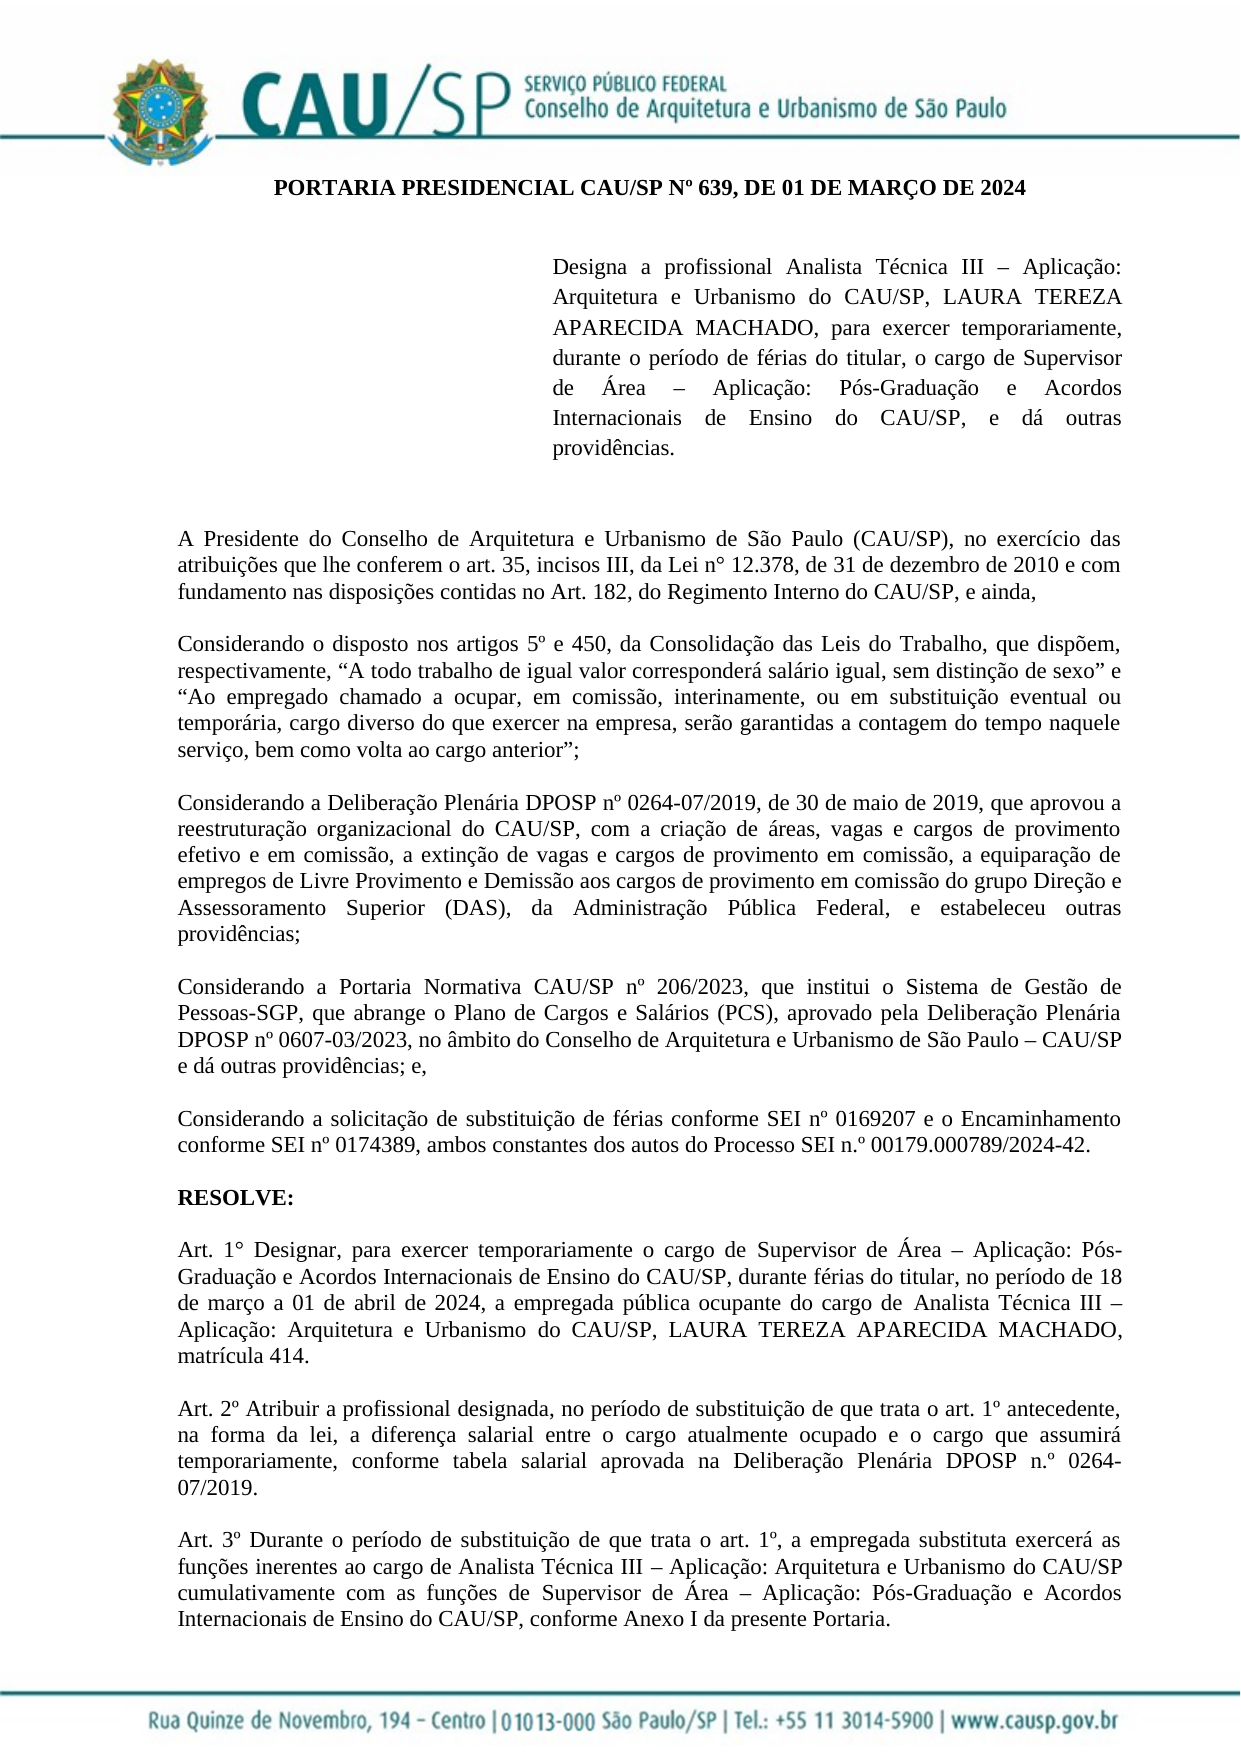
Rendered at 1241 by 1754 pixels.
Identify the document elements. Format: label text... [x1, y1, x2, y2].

text Art. 1° Designar, para exercer temporariamente o cargo de Supervisor de Área – Aplicação: Pós-Graduação e Acordos Internacionais de Ensino do CAU/SP, durante férias do titular, no período de 18 de março a 01 de abril de 2024, a empregada pública ocupante do cargo de Analista Técnica III – Aplicação: Arquitetura e Urbanismo do CAU/SP, LAURA TEREZA APARECIDA MACHADO, matrícula 414. [177, 1237, 1123, 1368]
text A Presidente do Conselho de Arquitetura e Urbanismo de São Paulo (CAU/SP), no exercício das atribuições que lhe conferem o art. 35, incisos III, da Lei n° 12.378, de 31 de dezembro de 2010 e com fundamento nas disposições contidas no Art. 182, do Regimento Interno do CAU/SP, e ainda, [177, 525, 1123, 604]
picture [0, 1672, 1241, 1754]
text PORTARIA PRESIDENCIAL CAU/SP Nº 639, DE 01 DE MARÇO DE 2024 [177, 174, 1123, 200]
text Considerando a solicitação de substituição de férias conforme SEI nº 0169207 e o Encaminhamento conforme SEI nº 0174389, ambos constantes dos autos do Processo SEI n.º 00179.000789/2024-42. [177, 1105, 1123, 1157]
text Considerando a Portaria Normativa CAU/SP nº 206/2023, que institui o Sistema de Gestão de Pessoas-SGP, que abrange o Plano de Cargos e Salários (PCS), aprovado pela Deliberação Plenária DPOSP nº 0607-03/2023, no âmbito do Conselho de Arquitetura e Urbanismo de São Paulo – CAU/SP e dá outras providências; e, [177, 973, 1123, 1078]
text RESOLVE: [177, 1184, 1123, 1210]
text Art. 3º Durante o período de substituição de que trata o art. 1º, a empregada substituta exercerá as funções inerentes ao cargo de Analista Técnica III – Aplicação: Arquitetura e Urbanismo do CAU/SP cumulativamente com as funções de Supervisor de Área – Aplicação: Pós-Graduação e Acordos Internacionais de Ensino do CAU/SP, conforme Anexo I da presente Portaria. [177, 1526, 1123, 1632]
picture [0, 6, 1241, 177]
text Art. 2º Atribuir a profissional designada, no período de substituição de que trata o art. 1º antecedente, na forma da lei, a diferença salarial entre o cargo atualmente ocupado e o cargo que assumirá temporariamente, conforme tabela salarial aprovada na Deliberação Plenária DPOSP n.º 0264-07/2019. [177, 1395, 1123, 1500]
text Considerando o disposto nos artigos 5º e 450, da Consolidação das Leis do Trabalho, que dispõem, respectivamente, “A todo trabalho de igual valor corresponderá salário igual, sem distinção de sexo” e “Ao empregado chamado a ocupar, em comissão, interinamente, ou em substituição eventual ou temporária, cargo diverso do que exercer na empresa, serão garantidas a contagem do tempo naquele serviço, bem como volta ao cargo anterior”; [177, 630, 1123, 762]
text Designa a profissional Analista Técnica III – Aplicação: Arquitetura e Urbanismo do CAU/SP, LAURA TEREZA APARECIDA MACHADO, para exercer temporariamente, durante o período de férias do titular, o cargo de Supervisor de Área – Aplicação: Pós-Graduação e Acordos Internacionais de Ensino do CAU/SP, e dá outras providências. [552, 253, 1123, 461]
text Considerando a Deliberação Plenária DPOSP nº 0264-07/2019, de 30 de maio de 2019, que aprovou a reestruturação organizacional do CAU/SP, com a criação de áreas, vagas e cargos de provimento efetivo e em comissão, a extinção de vagas e cargos de provimento em comissão, a equiparação de empregos de Livre Provimento e Demissão aos cargos de provimento em comissão do grupo Direção e Assessoramento Superior (DAS), da Administração Pública Federal, e estabeleceu outras providências; [177, 788, 1123, 947]
